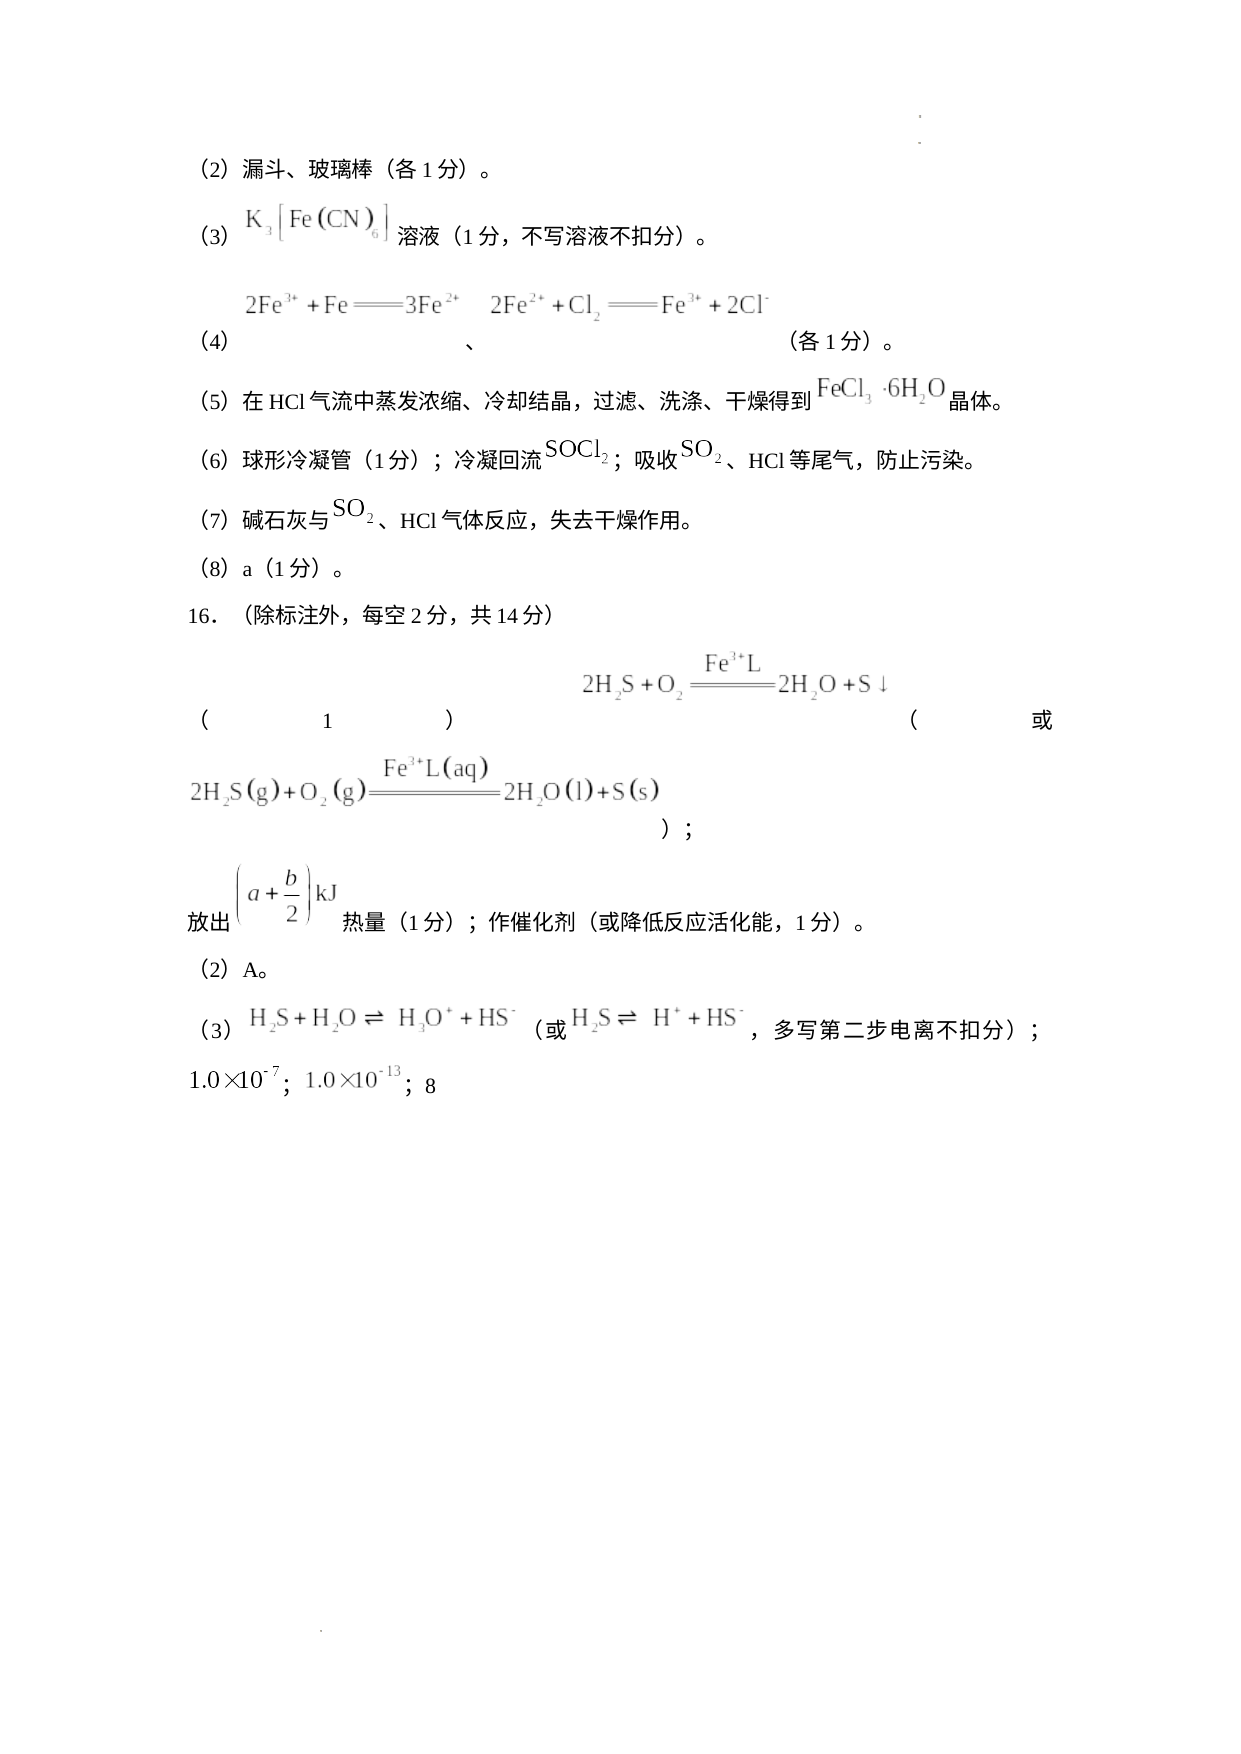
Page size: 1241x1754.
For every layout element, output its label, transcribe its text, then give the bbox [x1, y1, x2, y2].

text （5）在HCl气流中蒸发浓缩、冷却结晶，过滤、洗涤、干燥得到晶体。 [187, 372, 1053, 416]
text （1）（或）； [187, 646, 1053, 844]
text 16．（除标注外，每空2分，共14分） [187, 598, 1053, 630]
text （4）、（各1分）。 [187, 267, 1053, 356]
text （7）碱石灰与、HCl气体反应，失去干燥作用。 [187, 491, 1053, 535]
text （6）球形冷凝管（1分）；冷凝回流；吸收、HCl等尾气，防止污染。 [187, 431, 1053, 475]
text （2）漏斗、玻璃棒（各1分）。 [187, 152, 1053, 184]
text （3）溶液（1分，不写溶液不扣分）。 [187, 199, 1053, 251]
text （3）（或，多写第二步电离不扣分）；；；8 [187, 1000, 1053, 1100]
text （2）A。 [187, 952, 1053, 984]
text （8）a（1分）。 [187, 551, 1053, 582]
text 放出热量（1分）；作催化剂（或降低反应活化能，1分）。 [187, 860, 1053, 937]
